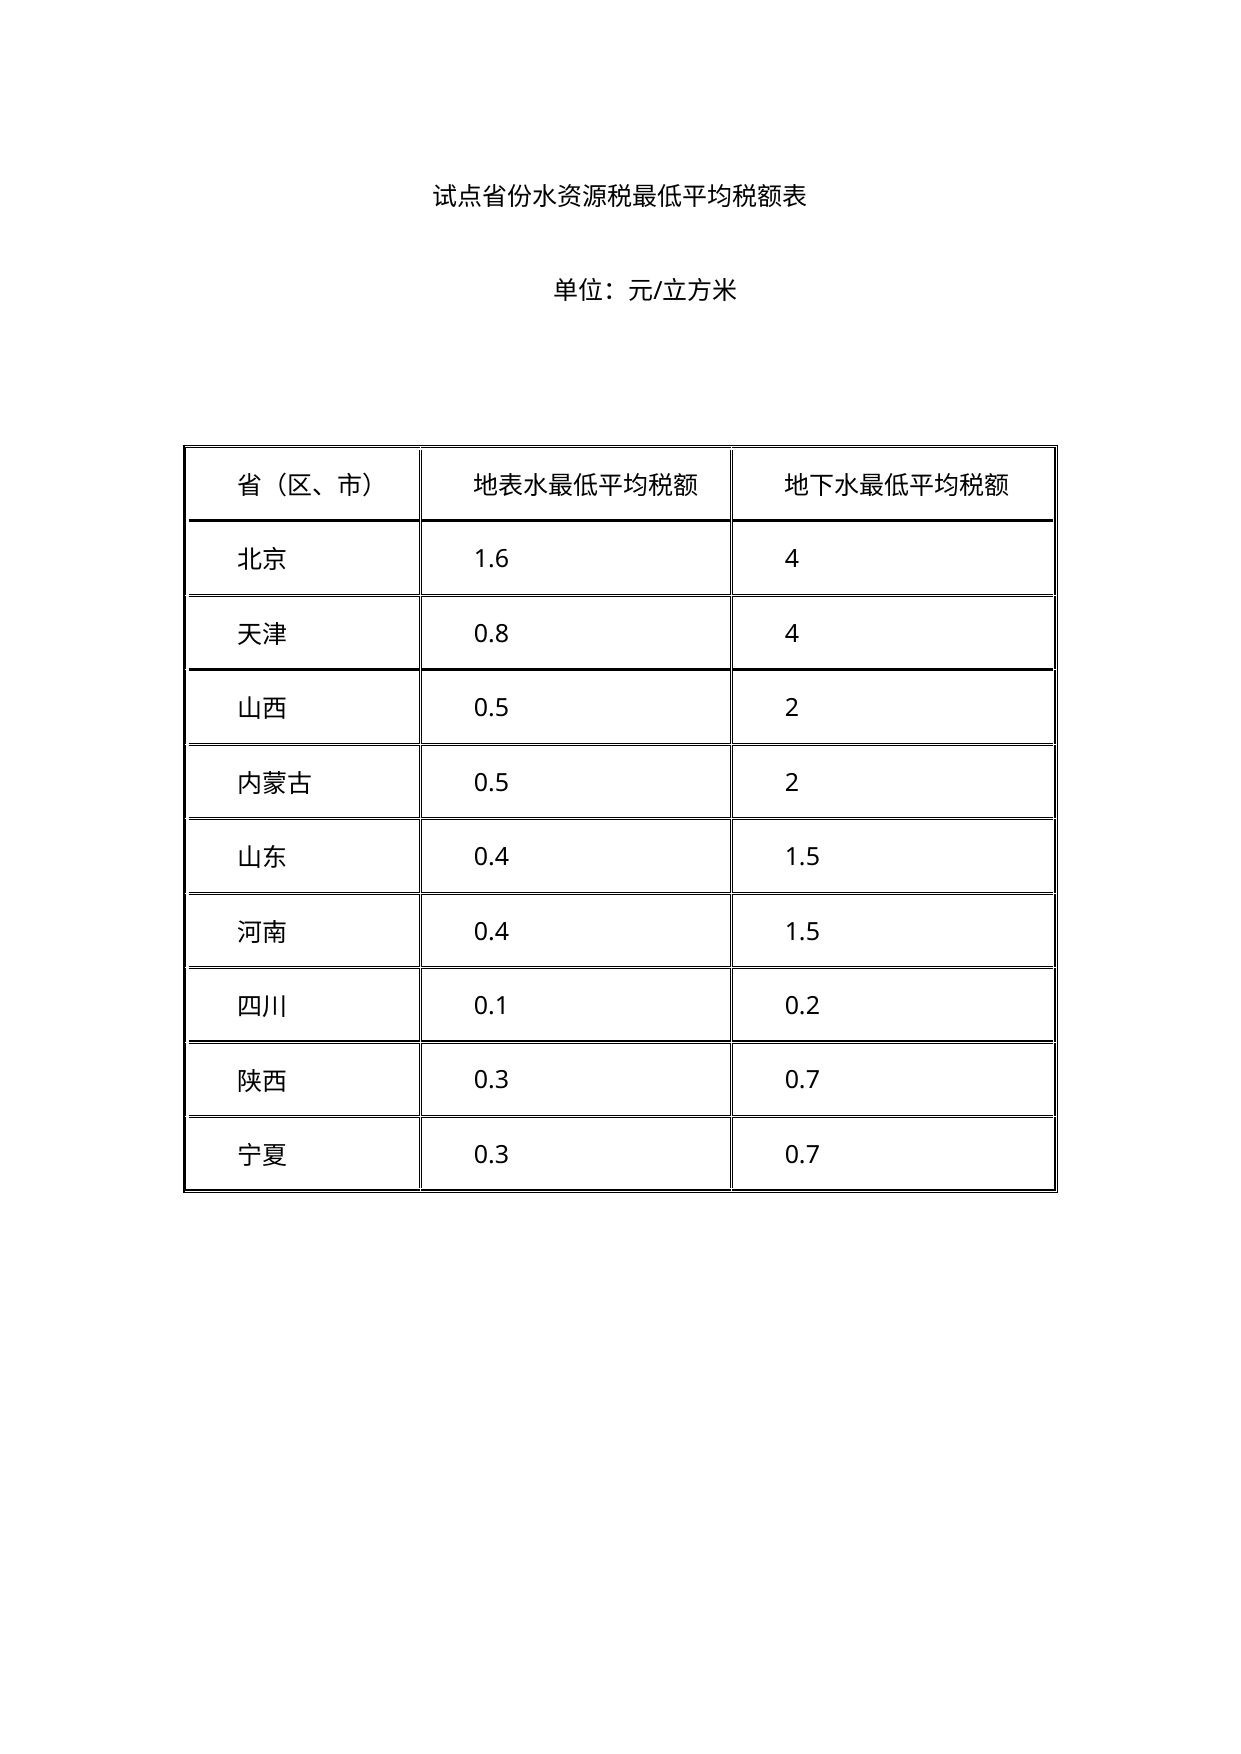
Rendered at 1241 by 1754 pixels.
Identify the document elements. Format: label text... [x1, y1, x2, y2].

table_cell 宁夏 [185, 1115, 421, 1189]
table_cell 0.4 [422, 895, 730, 966]
table_header 省（区、市） [186, 448, 421, 519]
table_cell 0.2 [731, 966, 1056, 1040]
table_cell 河南 [186, 891, 419, 966]
table_header 地表水最低平均税额 [421, 448, 731, 519]
text 试点省份水资源税最低平均税额表 [187, 162, 1053, 227]
table_cell 2 [733, 743, 1055, 817]
table_cell 北京 [186, 519, 419, 593]
table_cell 天津 [186, 594, 419, 668]
table_cell 内蒙古 [186, 743, 419, 817]
table_cell 0.5 [422, 746, 730, 817]
table_cell 四川 [185, 966, 421, 1040]
table_cell 4 [733, 519, 1054, 593]
text 单位：元/立方米 [187, 256, 1053, 321]
table_cell 0.7 [731, 1115, 1056, 1189]
table_cell 山西 [185, 668, 419, 742]
table_cell 陕西 [186, 1040, 419, 1115]
table_cell 0.3 [421, 1118, 731, 1189]
table_header 地下水最低平均税额 [731, 448, 1054, 519]
table_cell 1.5 [733, 891, 1055, 966]
table_cell 0.4 [422, 820, 730, 891]
table_cell 0.8 [422, 597, 730, 668]
table_cell 2 [733, 668, 1056, 742]
table_cell 0.5 [422, 671, 730, 742]
table_cell 4 [733, 594, 1055, 668]
table_cell 0.7 [733, 1040, 1055, 1115]
table_cell 1.6 [422, 522, 730, 593]
table_cell 1.5 [731, 817, 1056, 891]
table_cell 0.1 [422, 969, 730, 1040]
table_cell 山东 [185, 817, 421, 891]
table_cell 0.3 [422, 1044, 730, 1115]
